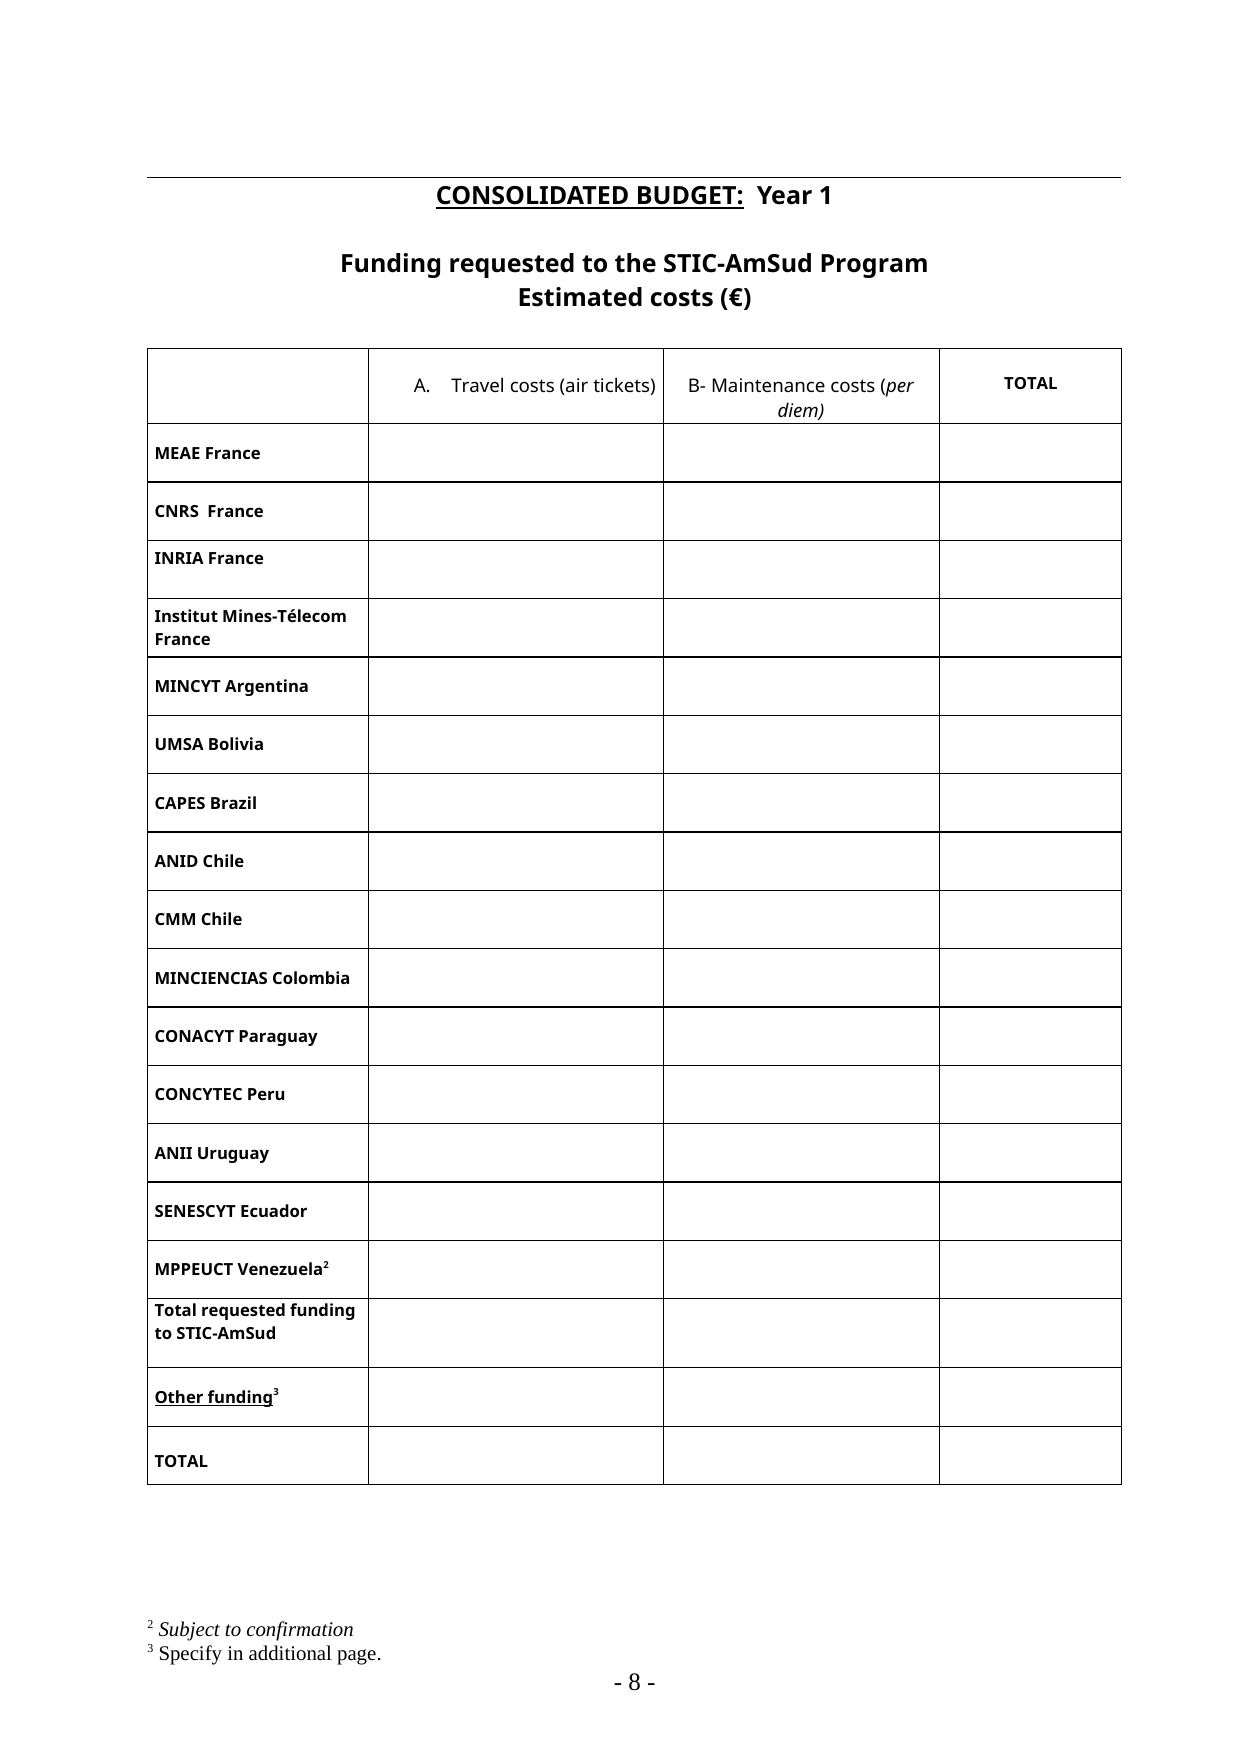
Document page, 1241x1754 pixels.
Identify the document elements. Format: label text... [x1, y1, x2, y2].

table_cell [940, 1368, 1121, 1426]
table_cell CMM Chile [148, 891, 368, 948]
table_cell [664, 716, 939, 773]
table_header TOTAL [940, 349, 1121, 423]
table_cell [940, 541, 1121, 598]
table_cell [369, 1427, 663, 1484]
table_cell [664, 1124, 939, 1181]
table_cell [369, 1124, 663, 1181]
table_cell CONACYT Paraguay [148, 1008, 368, 1065]
table_cell [940, 1008, 1121, 1065]
table_cell [940, 1427, 1121, 1484]
table_cell [664, 1183, 939, 1240]
table_cell [369, 424, 663, 481]
table_cell Other funding [148, 1368, 368, 1426]
table_cell [940, 949, 1121, 1006]
table_cell CONCYTEC Peru [148, 1066, 368, 1123]
table_cell [369, 1008, 663, 1065]
table_cell [940, 483, 1121, 540]
table_cell [369, 949, 663, 1006]
table_cell [369, 1241, 663, 1298]
text Estimated costs (€) [147, 280, 1121, 314]
table_cell [369, 833, 663, 890]
table_cell MINCIENCIAS Colombia [148, 949, 368, 1006]
table_cell [664, 1299, 939, 1367]
table_header B- Maintenance costs (per diem) [664, 349, 939, 423]
table_cell [940, 1066, 1121, 1123]
table_cell [664, 599, 939, 656]
table_cell [940, 1299, 1121, 1367]
table_cell [940, 599, 1121, 656]
table_cell INRIA France [148, 541, 368, 598]
table_cell [664, 891, 939, 948]
table_cell [369, 891, 663, 948]
table_cell [369, 541, 663, 598]
table_header Travel costs (air tickets) [369, 349, 663, 423]
table_cell [940, 716, 1121, 773]
table_cell [664, 424, 939, 481]
table_cell [369, 658, 663, 715]
table_cell TOTAL [148, 1427, 368, 1484]
table_cell SENESCYT Ecuador [148, 1183, 368, 1240]
table_cell [664, 1368, 939, 1426]
table_cell [940, 658, 1121, 715]
table_cell [940, 1124, 1121, 1181]
table_cell ANII Uruguay [148, 1124, 368, 1181]
table_cell ANID Chile [148, 833, 368, 890]
table_cell [369, 1183, 663, 1240]
table_cell [940, 891, 1121, 948]
table_header [148, 349, 368, 423]
table_cell [369, 1066, 663, 1123]
table_cell CNRS France [148, 483, 368, 540]
table_cell Institut Mines-Télecom France [148, 599, 368, 656]
table_cell [664, 833, 939, 890]
table_cell [940, 424, 1121, 481]
table_cell UMSA Bolivia [148, 716, 368, 773]
table_cell [664, 1241, 939, 1298]
table_cell Total requested funding to STIC-AmSud [148, 1299, 368, 1367]
table_cell [664, 658, 939, 715]
table_cell [369, 1299, 663, 1367]
table_cell [940, 1183, 1121, 1240]
table_cell [369, 774, 663, 831]
table_cell [664, 1066, 939, 1123]
table_cell MINCYT Argentina [148, 658, 368, 715]
text Funding requested to the STIC-AmSud Program [147, 246, 1121, 280]
table_cell [664, 1008, 939, 1065]
table_cell MEAE France [148, 424, 368, 481]
table_cell [664, 774, 939, 831]
table_cell [940, 774, 1121, 831]
table_cell [664, 541, 939, 598]
table_cell [369, 483, 663, 540]
table_cell [369, 599, 663, 656]
table_cell [940, 833, 1121, 890]
table_cell [940, 1241, 1121, 1298]
table_cell [664, 949, 939, 1006]
table_cell [369, 716, 663, 773]
table_cell [664, 483, 939, 540]
table_cell MPPEUCT Venezuela [148, 1241, 368, 1298]
table_cell [369, 1368, 663, 1426]
title CONSOLIDATED BUDGET: Year 1 [147, 178, 1121, 212]
table_cell [664, 1427, 939, 1484]
table_cell CAPES Brazil [148, 774, 368, 831]
